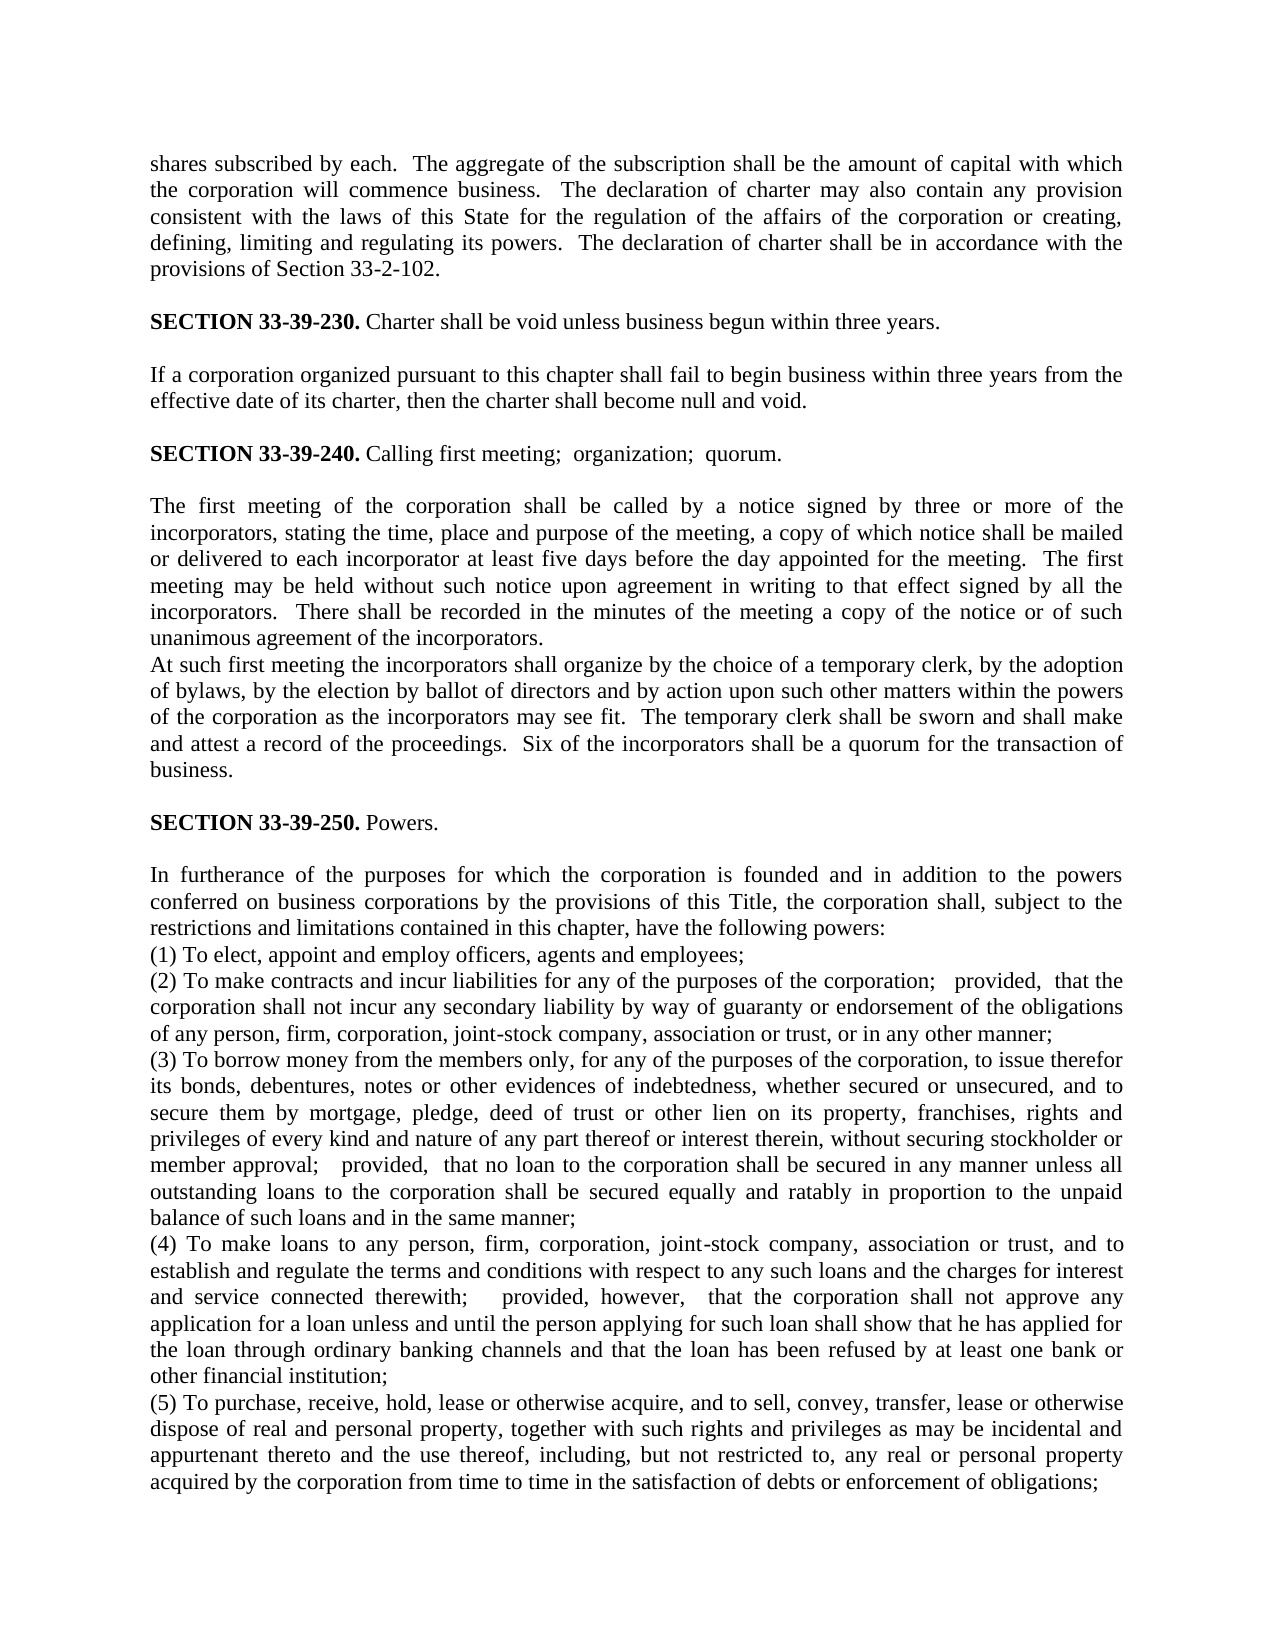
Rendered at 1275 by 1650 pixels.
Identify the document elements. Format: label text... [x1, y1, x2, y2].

text SECTION 33-39-230. Charter shall be void unless business begun within three years. [150, 308, 1125, 334]
text (5) To purchase, receive, hold, lease or otherwise acquire, and to sell, convey, transfer, lease or otherwise dispose of real and personal property, together with such rights and privileges as may be incidental and appurtenant thereto and the use thereof, including, but not restricted to, any real or personal property acquired by the corporation from time to time in the satisfaction of debts or enforcement of obligations; [150, 1389, 1125, 1494]
text (3) To borrow money from the members only, for any of the purposes of the corporation, to issue therefor its bonds, debentures, notes or other evidences of indebtedness, whether secured or unsecured, and to secure them by mortgage, pledge, deed of trust or other lien on its property, franchises, rights and privileges of every kind and nature of any part thereof or interest therein, without securing stockholder or member approval; provided, that no loan to the corporation shall be secured in any manner unless all outstanding loans to the corporation shall be secured equally and ratably in proportion to the unpaid balance of such loans and in the same manner; [150, 1046, 1125, 1231]
text The first meeting of the corporation shall be called by a notice signed by three or more of the incorporators, stating the time, place and purpose of the meeting, a copy of which notice shall be mailed or delivered to each incorporator at least five days before the day appointed for the meeting. The first meeting may be held without such notice upon agreement in writing to that effect signed by all the incorporators. There shall be recorded in the minutes of the meeting a copy of the notice or of such unanimous agreement of the incorporators. [150, 493, 1125, 651]
text SECTION 33-39-250. Powers. [150, 809, 1125, 835]
text (4) To make loans to any person, firm, corporation, joint-stock company, association or trust, and to establish and regulate the terms and conditions with respect to any such loans and the charges for interest and service connected therewith; provided, however, that the corporation shall not approve any application for a loan unless and until the person applying for such loan shall show that he has applied for the loan through ordinary banking channels and that the loan has been refused by at least one bank or other financial institution; [150, 1231, 1125, 1389]
text (2) To make contracts and incur liabilities for any of the purposes of the corporation; provided, that the corporation shall not incur any secondary liability by way of guaranty or endorsement of the obligations of any person, firm, corporation, joint-stock company, association or trust, or in any other manner; [150, 967, 1125, 1046]
text In furtherance of the purposes for which the corporation is founded and in addition to the powers conferred on business corporations by the provisions of this Title, the corporation shall, subject to the restrictions and limitations contained in this chapter, have the following powers: [150, 862, 1125, 941]
text (1) To elect, appoint and employ officers, agents and employees; [150, 941, 1125, 967]
text At such first meeting the incorporators shall organize by the choice of a temporary clerk, by the adoption of bylaws, by the election by ballot of directors and by action upon such other matters within the powers of the corporation as the incorporators may see fit. The temporary clerk shall be sworn and shall make and attest a record of the proceedings. Six of the incorporators shall be a quorum for the transaction of business. [150, 651, 1125, 782]
text SECTION 33-39-240. Calling first meeting; organization; quorum. [150, 440, 1125, 466]
text If a corporation organized pursuant to this chapter shall fail to begin business within three years from the effective date of its charter, then the charter shall become null and void. [150, 361, 1125, 413]
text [150, 150, 1125, 282]
